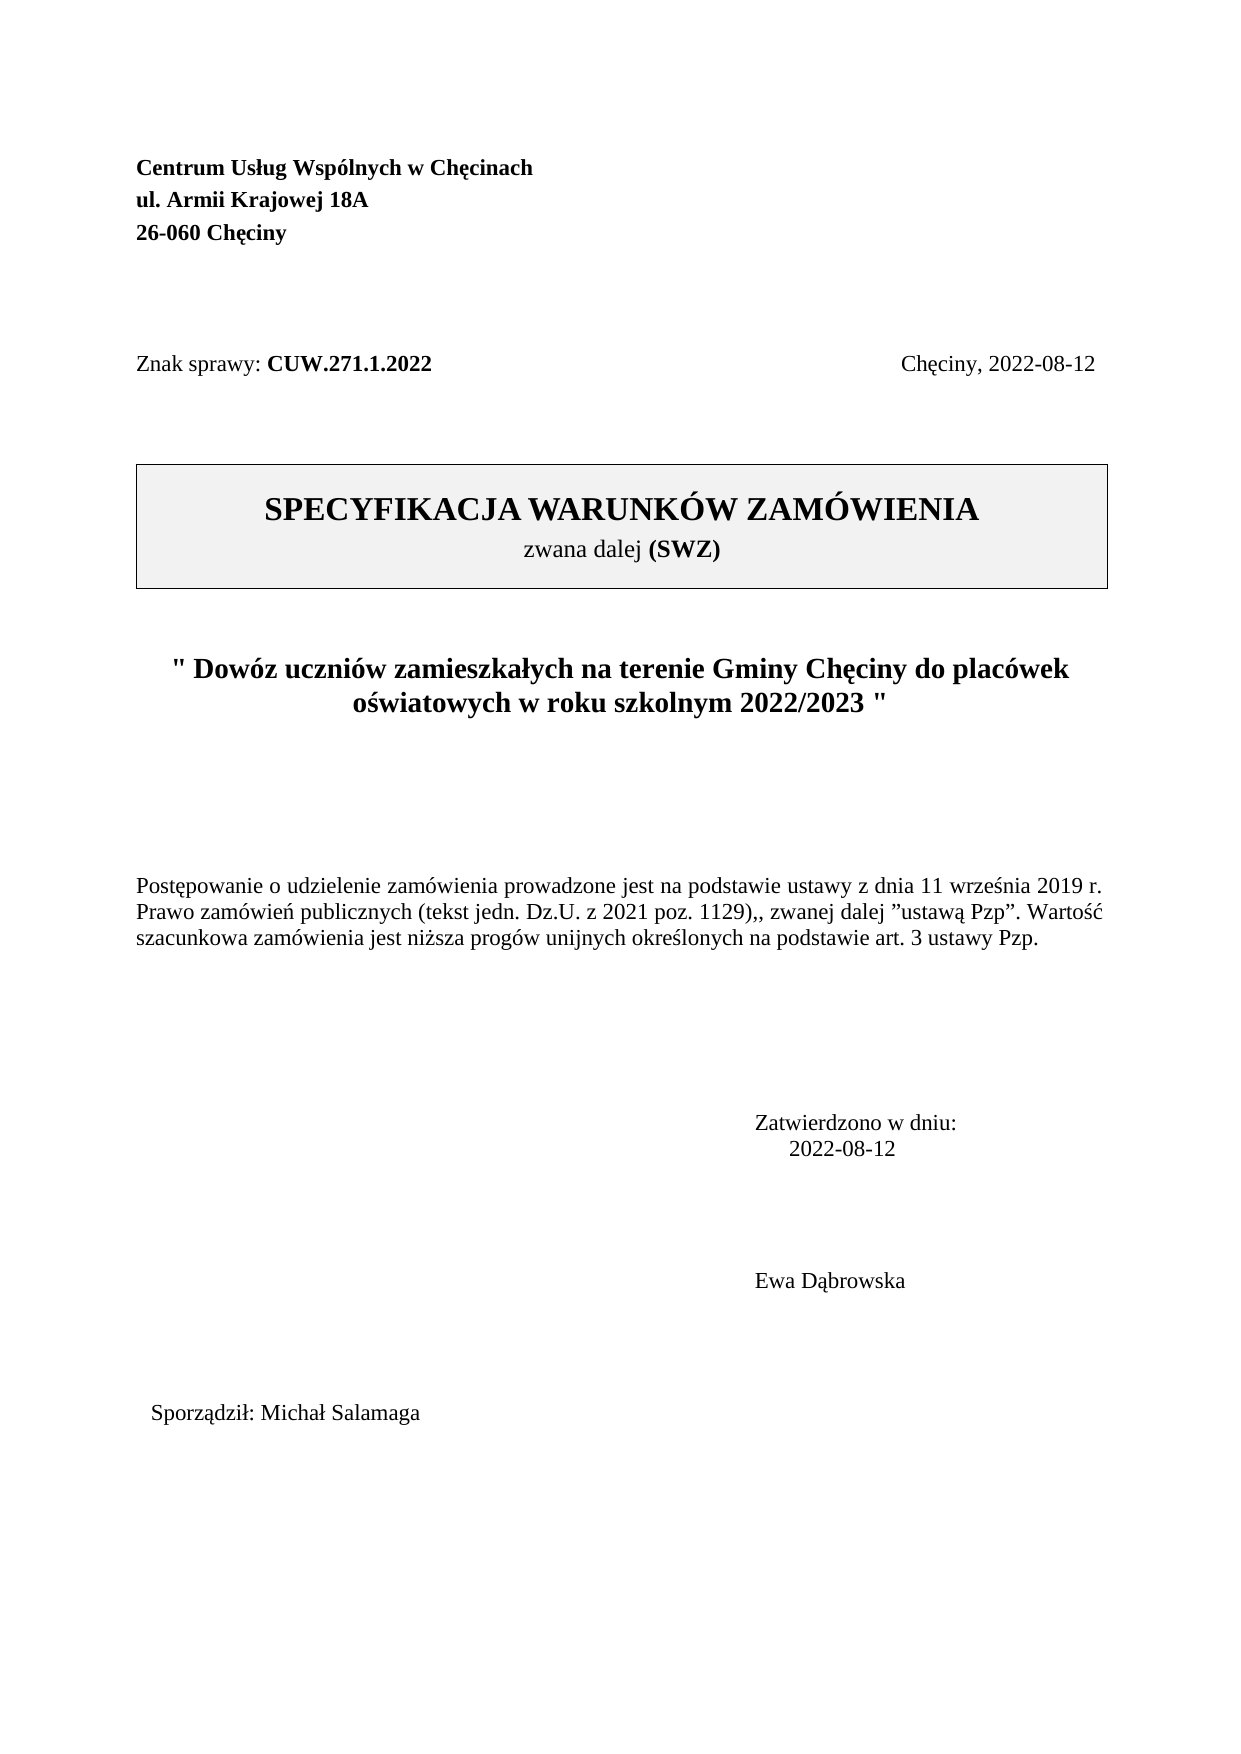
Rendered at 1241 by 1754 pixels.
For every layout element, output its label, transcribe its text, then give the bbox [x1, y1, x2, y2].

text Ewa Dąbrowska [754, 1267, 1104, 1293]
text Znak sprawy: CUW.271.1.2022 Chęciny, 2022-08-12 [136, 349, 1104, 376]
text 26-060 Chęciny [136, 219, 1104, 246]
text ul. Armii Krajowej 18A [136, 187, 1104, 213]
text 2022-08-12 [754, 1135, 1104, 1162]
text Sporządził: Michał Salamaga [151, 1399, 1104, 1425]
text Postępowanie o udzielenie zamówienia prowadzone jest na podstawie ustawy z dnia 11 września 2019 r. Prawo zamówień publicznych (tekst jedn. Dz.U. z 2021 poz. 1129),, zwanej dalej ”ustawą Pzp”. Wartość szacunkowa zamówienia jest niższa progów unijnych określonych na podstawie art. 3 ustawy Pzp. [136, 872, 1104, 951]
text " Dowóz uczniów zamieszkałych na terenie Gminy Chęciny do placówek oświatowych w roku szkolnym 2022/2023 " [136, 651, 1104, 718]
text Zatwierdzono w dniu: [754, 1109, 1104, 1135]
text Centrum Usług Wspólnych w Chęcinach [136, 154, 1104, 180]
table_header SPECYFIKACJA WARUNKÓW ZAMÓWIENIA zwana dalej (SWZ) [137, 465, 1107, 588]
